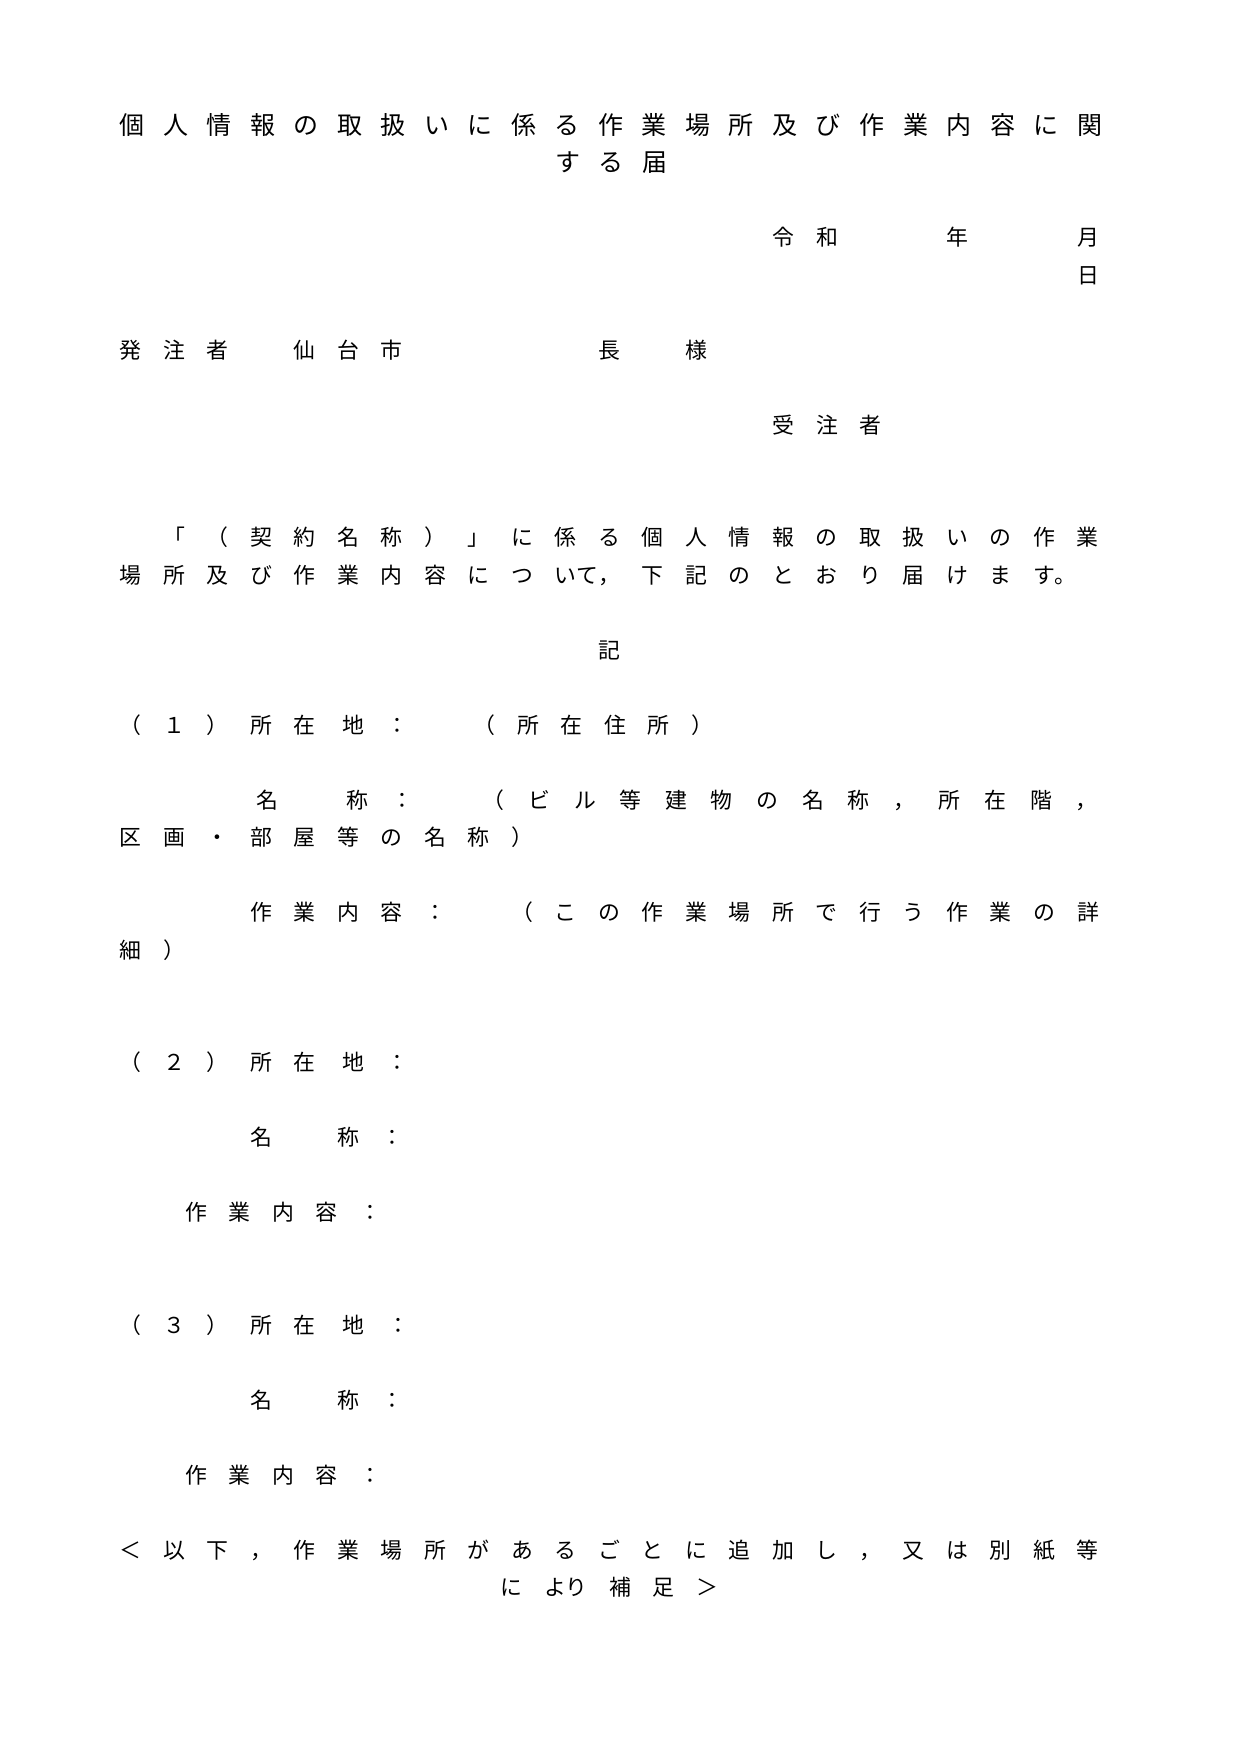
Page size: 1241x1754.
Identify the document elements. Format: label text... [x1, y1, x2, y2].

text 作業内容： （この作業場所で行う作業の詳細） [119, 892, 1121, 967]
text 作業内容： [119, 1455, 1121, 1492]
text （３）所在地： [119, 1305, 1121, 1342]
text 名称： [119, 1380, 1121, 1417]
text 令和 年 月 日 [731, 217, 1121, 292]
text 名称： [119, 1117, 1121, 1155]
text 作業内容： [119, 1192, 1121, 1230]
text 名称： （ビル等建物の名称，所在階，区画・部屋等の名称） [119, 780, 1121, 855]
text （２）所在地： [119, 1042, 1121, 1080]
text 「（契約名称）」に係る個人情報の取扱いの作業場所及び作業内容について，下記のとおり届けます。 [119, 517, 1121, 592]
text （１）所在地： （所在住所） [119, 705, 1121, 742]
text 発注者 仙台市 長 様 [119, 330, 1121, 367]
text ＜以下，作業場所があるごとに追加し，又は別紙等により補足＞ [119, 1530, 1121, 1605]
text 記 [119, 630, 1121, 667]
text 個人情報の取扱いに係る作業場所及び作業内容に関する届 [119, 105, 1121, 180]
text 受注者 [752, 405, 1121, 442]
